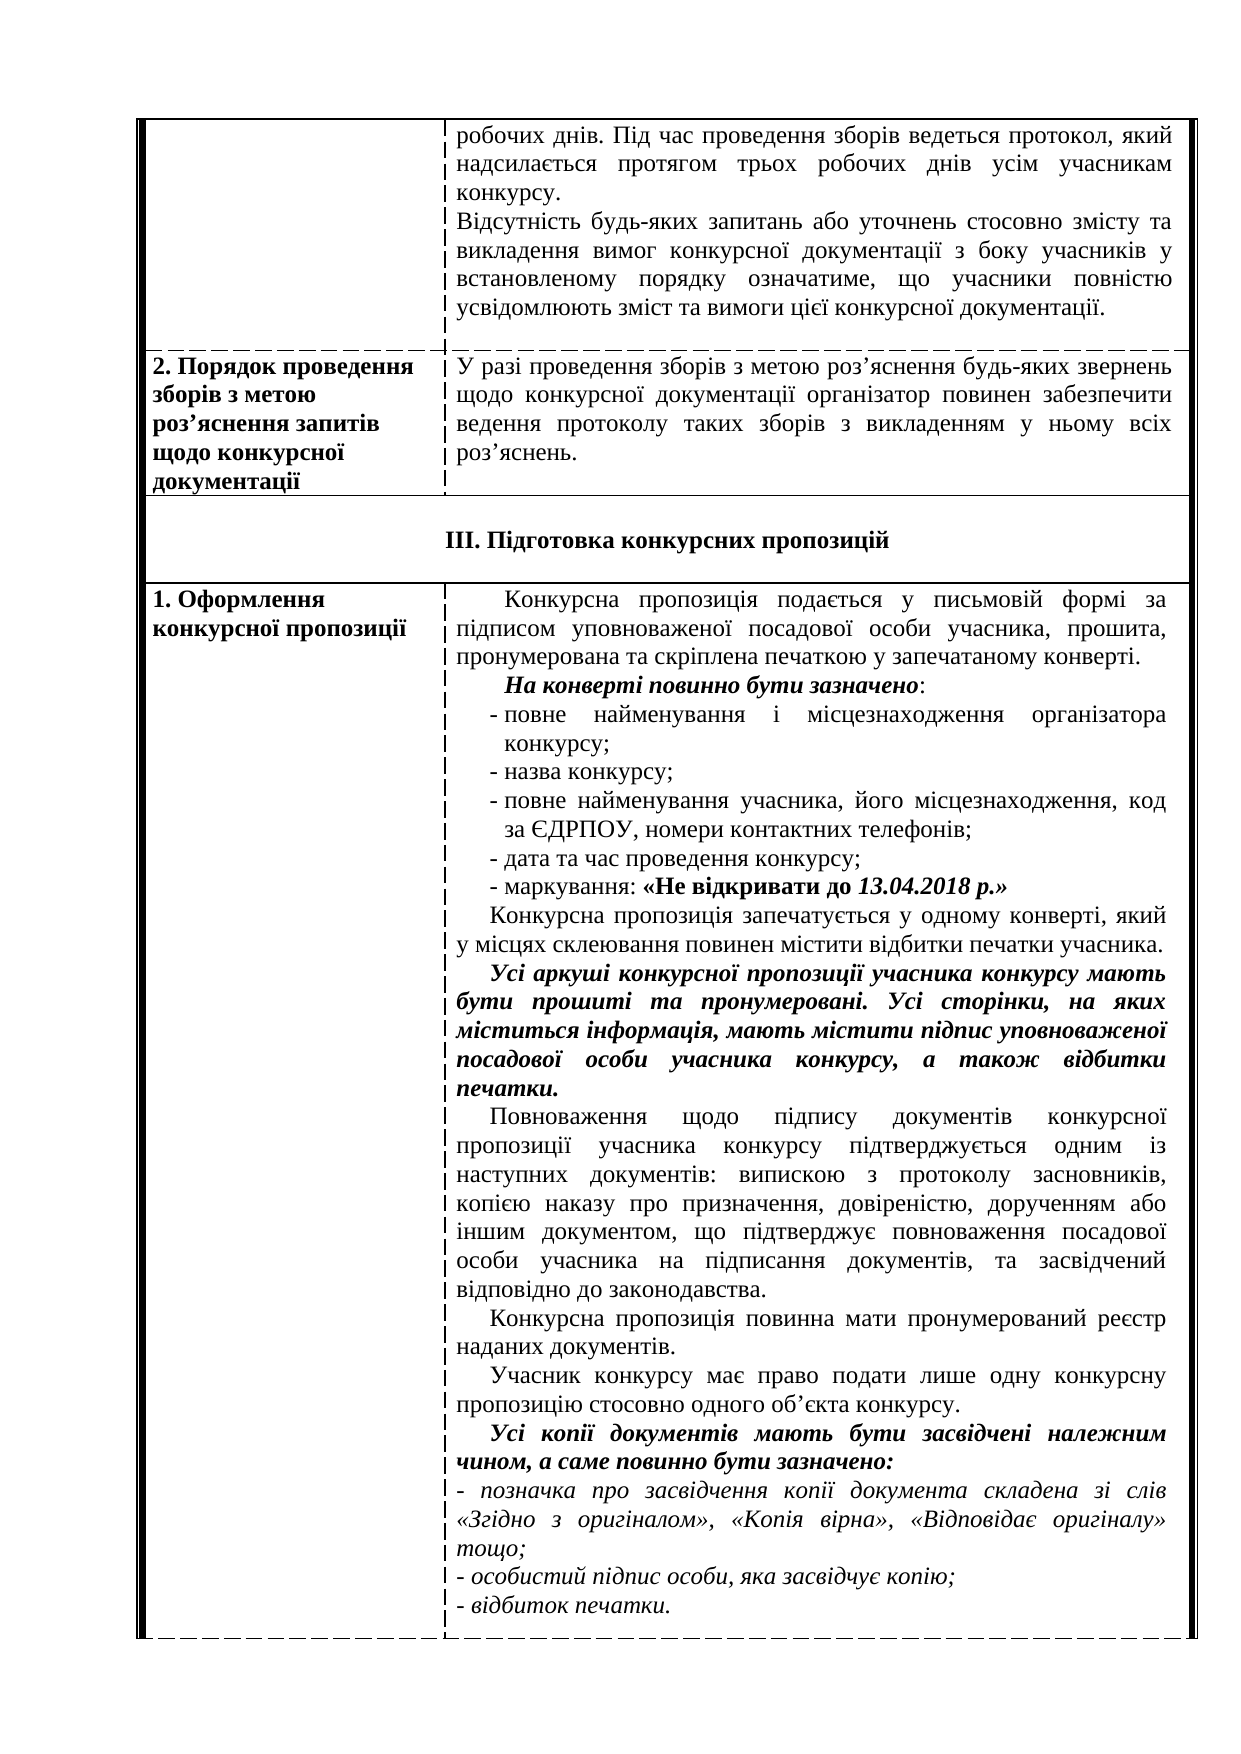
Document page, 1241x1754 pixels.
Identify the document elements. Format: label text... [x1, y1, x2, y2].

table_cell 1. Оформлення конкурсної пропозиції [146, 584, 445, 1638]
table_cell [445, 120, 1189, 350]
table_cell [146, 120, 445, 350]
table_cell 2. Порядок проведення зборів з метою роз’яснення запитів щодо конкурсної документації [146, 350, 445, 494]
table_cell У разі проведення зборів з метою роз’яснення будь-яких звернень щодо конкурсної документації організатор повинен забезпечити ведення протоколу таких зборів з викладенням у ньому всіх роз’яснень. [445, 350, 1189, 494]
table_cell ІІІ. Підготовка конкурсних пропозицій [146, 496, 1189, 582]
table_cell Конкурсна пропозиція подається у письмовій формі за підписом уповноваженої посадової особи учасника, прошита, пронумерована та скріплена печаткою у запечатаному конверті. На конверті повинно бути зазначено: повне найменування і місцезнаходження організатора конкурсу; назва конкурсу; повне найменування учасника, його місцезнаходження, код за ЄДРПОУ, номери контактних телефонів; дата та час проведення конкурсу; маркування: «Не відкривати до 13.04.2018 р.» Конкурсна пропозиція запечатується у одному конверті, який у місцях склеювання повинен містити відбитки печатки учасника. Усі аркуші конкурсної пропозиції учасника конкурсу мають бути прошиті та пронумеровані. Усі сторінки, на яких міститься інформація, мають містити підпис уповноваженої посадової особи учасника конкурсу, а також відбитки печатки. Повноваження щодо підпису документів конкурсної пропозиції учасника конкурсу підтверджується одним із наступних документів: випискою з протоколу засновників, копією наказу про призначення, довіреністю, дорученням або іншим документом, що підтверджує повноваження посадової особи учасника на підписання документів, та засвідчений відповідно до законодавства. Конкурсна пропозиція повинна мати пронумерований реєстр наданих документів. Учасник конкурсу має право подати лише одну конкурсну пропозицію стосовно одного об’єкта конкурсу. Усі копії документів мають бути засвідчені належним чином, а саме повинно бути зазначено: - позначка про засвідчення копії документа складена зі слів «Згідно з оригіналом», «Копія вірна», «Відповідає оригіналу» тощо; - особистий підпис особи, яка засвідчує копію; - відбиток печатки. [445, 584, 1189, 1638]
